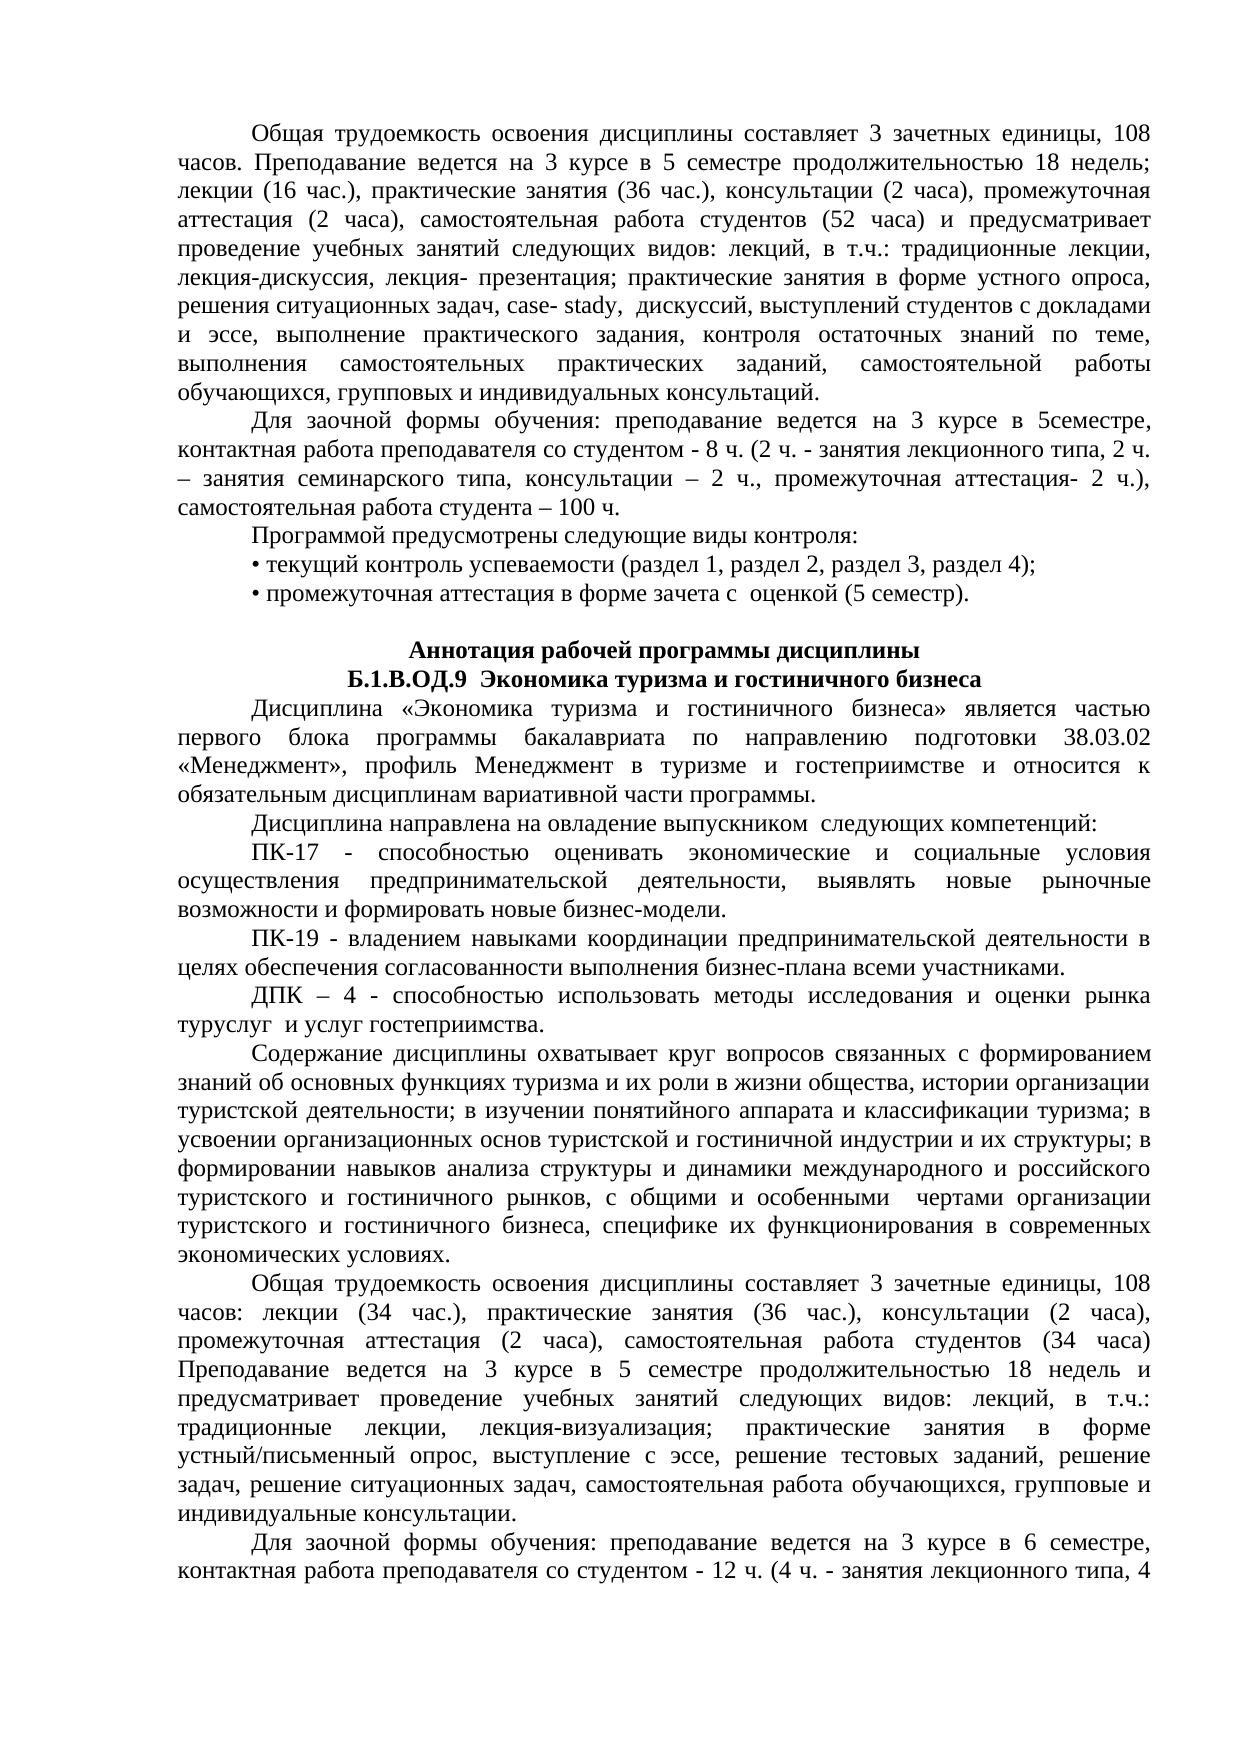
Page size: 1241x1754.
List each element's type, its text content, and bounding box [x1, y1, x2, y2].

text Аннотация рабочей программы дисциплины [177, 636, 1152, 664]
text Программой предусмотрены следующие виды контроля: [177, 521, 1152, 549]
text Общая трудоемкость освоения дисциплины составляет 3 зачетных единицы, 108 часов. Преподавание ведется на 3 курсе в 5 семестре продолжительностью 18 недель; лекции (16 час.), практические занятия (36 час.), консультации (2 часа), промежуточная аттестация (2 часа), самостоятельная работа студентов (52 часа) и предусматривает проведение учебных занятий следующих видов: лекций, в т.ч.: традиционные лекции, лекция-дискуссия, лекция- презентация; практические занятия в форме устного опроса, решения ситуационных задач, case- stady, дискуссий, выступлений студентов с докладами и эссе, выполнение практического задания, контроля остаточных знаний по теме, выполнения самостоятельных практических заданий, самостоятельной работы обучающихся, групповых и индивидуальных консультаций. [177, 118, 1152, 406]
text ПК-17 - способностью оценивать экономические и социальные условия осуществления предпринимательской деятельности, выявлять новые рыночные возможности и формировать новые бизнес-модели. [177, 837, 1152, 923]
text • текущий контроль успеваемости (раздел 1, раздел 2, раздел 3, раздел 4); [177, 549, 1152, 578]
text Дисциплина «Экономика туризма и гостиничного бизнеса» является частью первого блока программы бакалавриата по направлению подготовки 38.03.02 «Менеджмент», профиль Менеджмент в туризме и гостеприимстве и относится к обязательным дисциплинам вариативной части программы. [177, 693, 1152, 808]
text Содержание дисциплины охватывает круг вопросов связанных с формированием знаний об основных функциях туризма и их роли в жизни общества, истории организации туристской деятельности; в изучении понятийного аппарата и классификации туризма; в усвоении организационных основ туристской и гостиничной индустрии и их структуры; в формировании навыков анализа структуры и динамики международного и российского туристского и гостиничного рынков, с общими и особенными чертами организации туристского и гостиничного бизнеса, специфике их функционирования в современных экономических условиях. [177, 1038, 1152, 1268]
text Б.1.В.ОД.9 Экономика туризма и гостиничного бизнеса [177, 664, 1152, 693]
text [177, 1527, 1152, 1584]
text • промежуточная аттестация в форме зачета с оценкой (5 семестр). [177, 578, 1152, 607]
text ПК-19 - владением навыками координации предпринимательской деятельности в целях обеспечения согласованности выполнения бизнес-плана всеми участниками. [177, 923, 1152, 981]
text Дисциплина направлена на овладение выпускником следующих компетенций: [177, 808, 1152, 837]
text Общая трудоемкость освоения дисциплины составляет 3 зачетные единицы, 108 часов: лекции (34 час.), практические занятия (36 час.), консультации (2 часа), промежуточная аттестация (2 часа), самостоятельная работа студентов (34 часа) Преподавание ведется на 3 курсе в 5 семестре продолжительностью 18 недель и предусматривает проведение учебных занятий следующих видов: лекций, в т.ч.: традиционные лекции, лекция-визуализация; практические занятия в форме устный/письменный опрос, выступление с эссе, решение тестовых заданий, решение задач, решение ситуационных задач, самостоятельная работа обучающихся, групповые и индивидуальные консультации. [177, 1268, 1152, 1527]
text Для заочной формы обучения: преподавание ведется на 3 курсе в 5семестре, контактная работа преподавателя со студентом - 8 ч. (2 ч. - занятия лекционного типа, 2 ч. – занятия семинарского типа, консультации – 2 ч., промежуточная аттестация- 2 ч.), самостоятельная работа студента – 100 ч. [177, 406, 1152, 521]
text ДПК – 4 - способностью использовать методы исследования и оценки рынка туруслуг и услуг гостеприимства. [177, 981, 1152, 1038]
